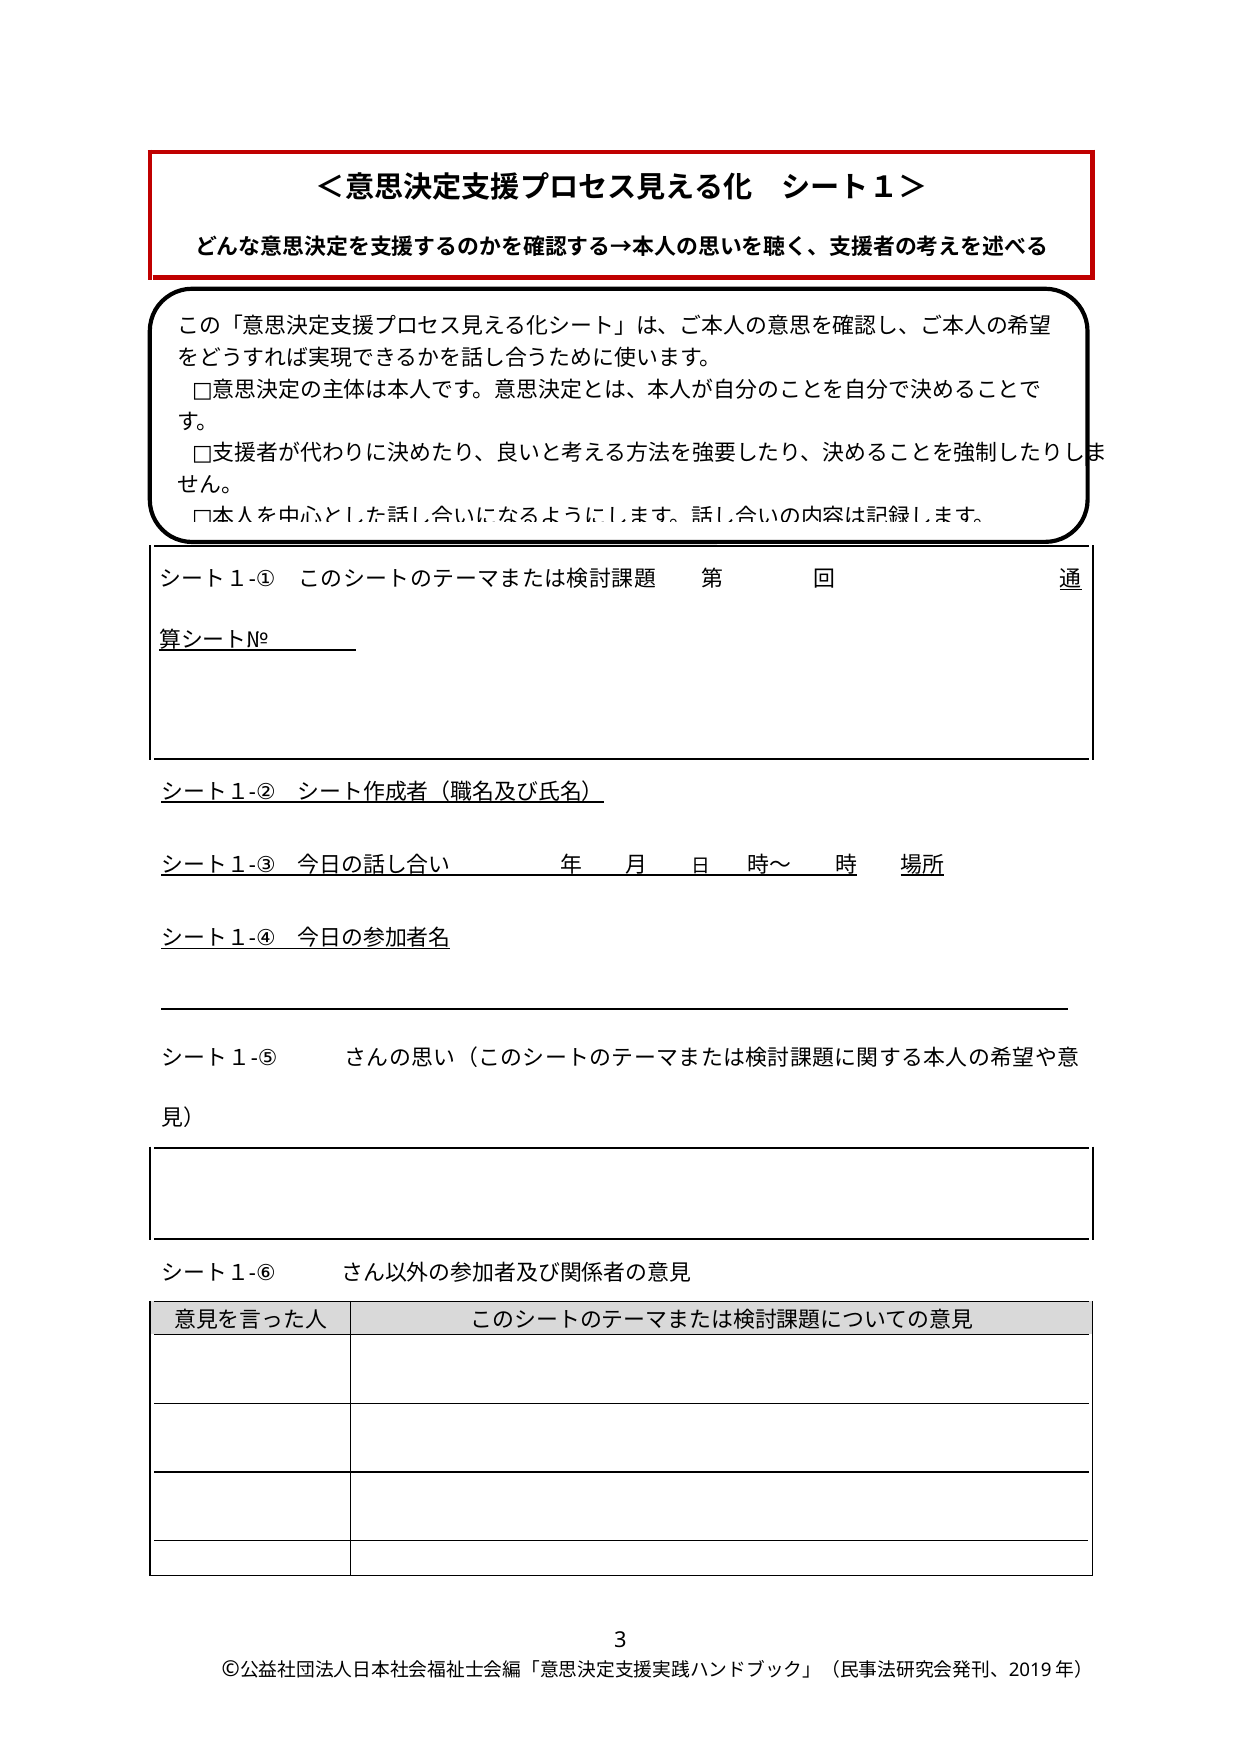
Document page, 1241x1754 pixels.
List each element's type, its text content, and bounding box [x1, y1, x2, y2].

table_cell [351, 1334, 1092, 1403]
table_cell [151, 1147, 1092, 1238]
table_cell [351, 1540, 1092, 1575]
table_cell [351, 1471, 1092, 1540]
table_cell [718, 460, 1093, 545]
table_cell [151, 1334, 350, 1403]
table_cell [151, 1540, 350, 1575]
table_cell [351, 1403, 1092, 1471]
table_cell このシートのテーマまたは検討課題についての意見 [351, 1301, 1092, 1334]
table_cell [151, 1403, 350, 1471]
table_cell シート１-⑥ さん以外の参加者及び関係者の意見 [150, 1238, 1093, 1301]
table_cell [150, 517, 190, 545]
table_cell シート１-④ 今日の参加者名 [150, 906, 1093, 1025]
table_header ＜意思決定支援プロセス見える化 シート１＞ どんな意思決定を支援するのかを確認する→本人の思いを聴く、支援者の考えを述べる [152, 154, 1090, 275]
table_cell シート１-⑤ さんの思い（このシートのテーマまたは検討課題に関する本人の希望や意見） [150, 1025, 1093, 1147]
table_cell シート１-② シート作成者（職名及び氏名） [150, 758, 1093, 833]
table_cell [150, 276, 1093, 445]
table_cell [151, 1471, 350, 1540]
table_cell シート１-③ 今日の話し合い 年 月 日 時～ 時 場所 [150, 833, 1093, 906]
table_cell シート１-① このシートのテーマまたは検討課題 第 回 通算シート№ [151, 545, 1092, 758]
table_cell 意見を言った人 [151, 1301, 350, 1334]
